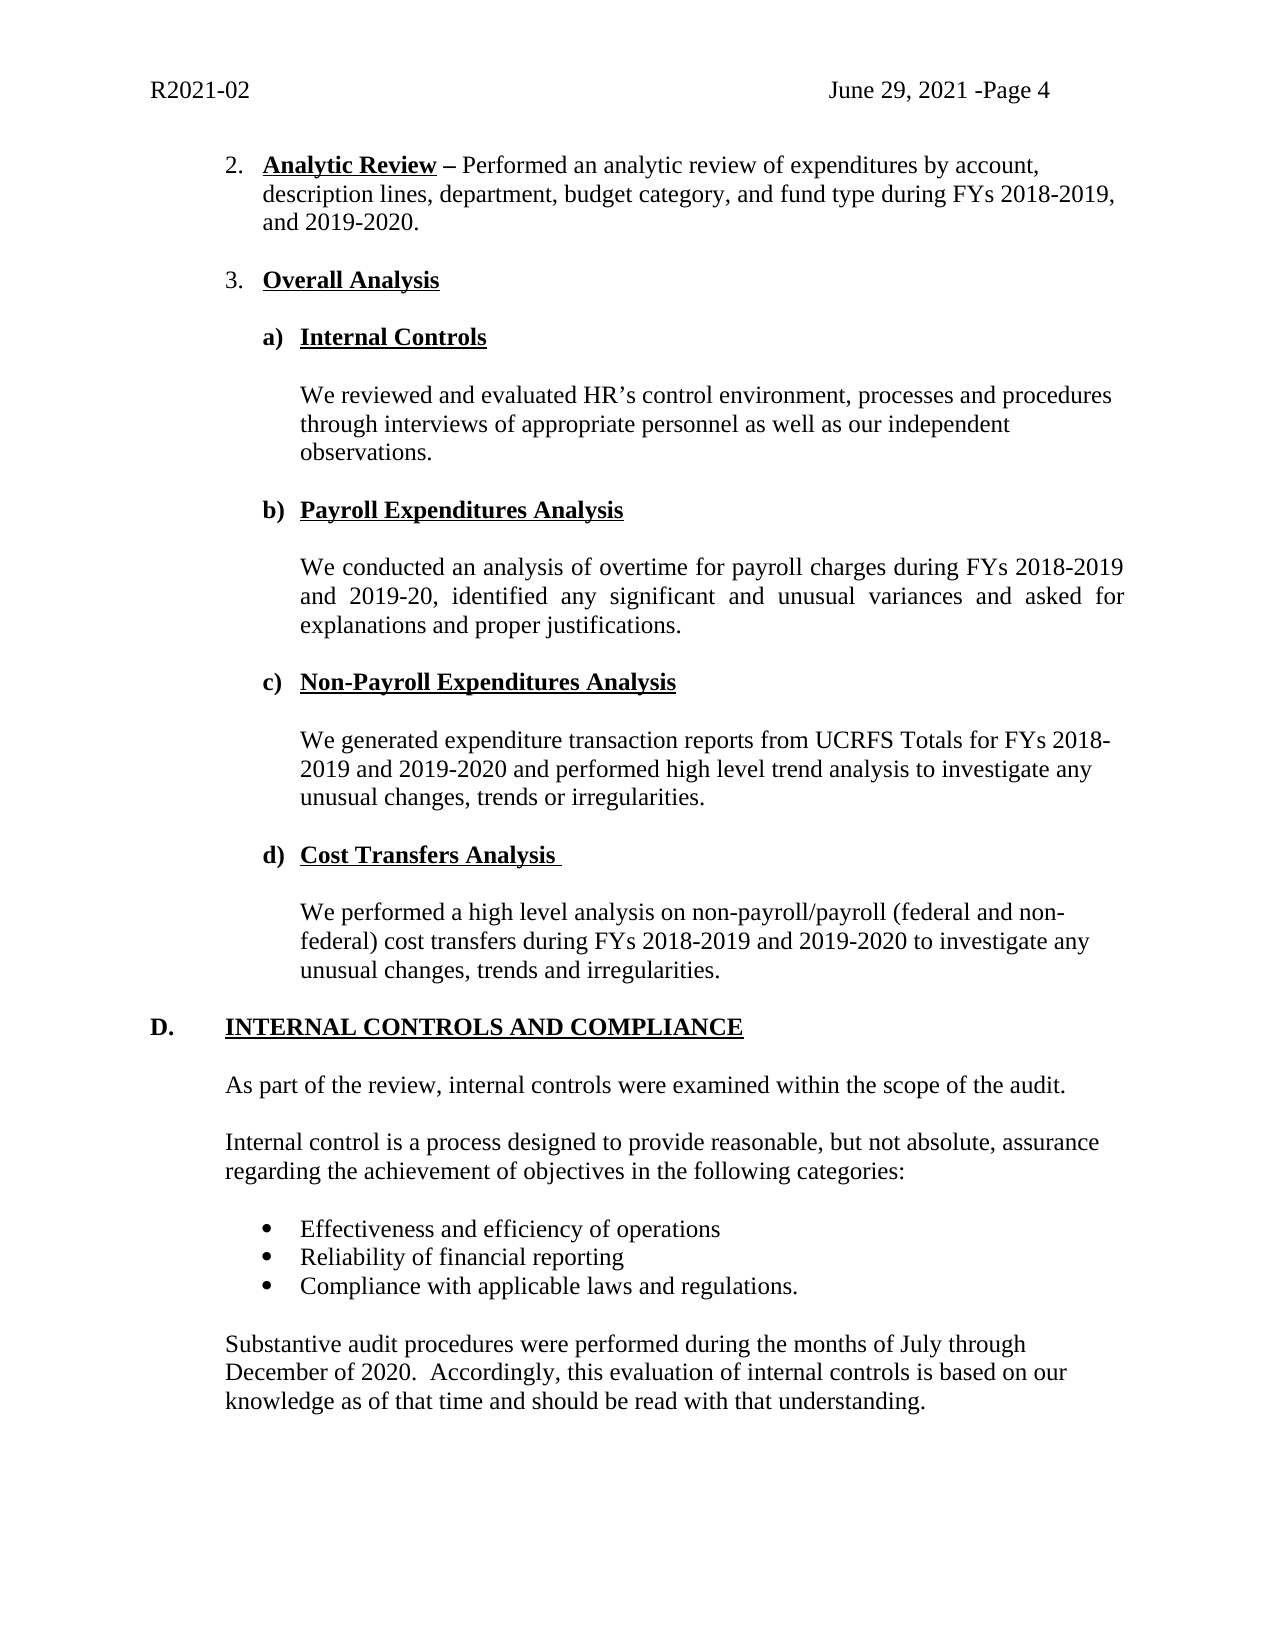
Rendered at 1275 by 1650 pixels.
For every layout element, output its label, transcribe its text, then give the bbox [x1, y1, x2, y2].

text We reviewed and evaluated HR’s control environment, processes and procedures through interviews of appropriate personnel as well as our independent observations. [300, 380, 1125, 466]
text We performed a high level analysis on non-payroll/payroll (federal and non-federal) cost transfers during FYs 2018-2019 and 2019-2020 to investigate any unusual changes, trends and irregularities. [300, 897, 1125, 984]
list Analytic Review – Performed an analytic review of expenditures by account, description lines, department, budget category, and fund type during FYs 2018-2019, and 2019-2020. [225, 150, 1125, 236]
text Internal control is a process designed to provide reasonable, but not absolute, assurance regarding the achievement of objectives in the following categories: [225, 1127, 1125, 1185]
list Payroll Expenditures Analysis [262, 495, 1125, 524]
list INTERNAL CONTROLS AND COMPLIANCE [150, 1012, 1125, 1041]
list Cost Transfers Analysis [262, 840, 1125, 869]
text We generated expenditure transaction reports from UCRFS Totals for FYs 2018-2019 and 2019-2020 and performed high level trend analysis to investigate any unusual changes, trends or irregularities. [300, 725, 1125, 811]
text As part of the review, internal controls were examined within the scope of the audit. [150, 1070, 1125, 1099]
text Substantive audit procedures were performed during the months of July through December of 2020. Accordingly, this evaluation of internal controls is based on our knowledge as of that time and should be read with that understanding. [225, 1329, 1125, 1415]
list Reliability of financial reporting [262, 1242, 1125, 1271]
list Effectiveness and efficiency of operations [262, 1214, 1125, 1242]
list Non-Payroll Expenditures Analysis [262, 667, 1125, 696]
list Compliance with applicable laws and regulations. [262, 1271, 1125, 1300]
list Internal Controls [262, 322, 1125, 351]
list Overall Analysis [225, 265, 1125, 294]
text We conducted an analysis of overtime for payroll charges during FYs 2018-2019 and 2019-20, identified any significant and unusual variances and asked for explanations and proper justifications. [300, 552, 1125, 639]
